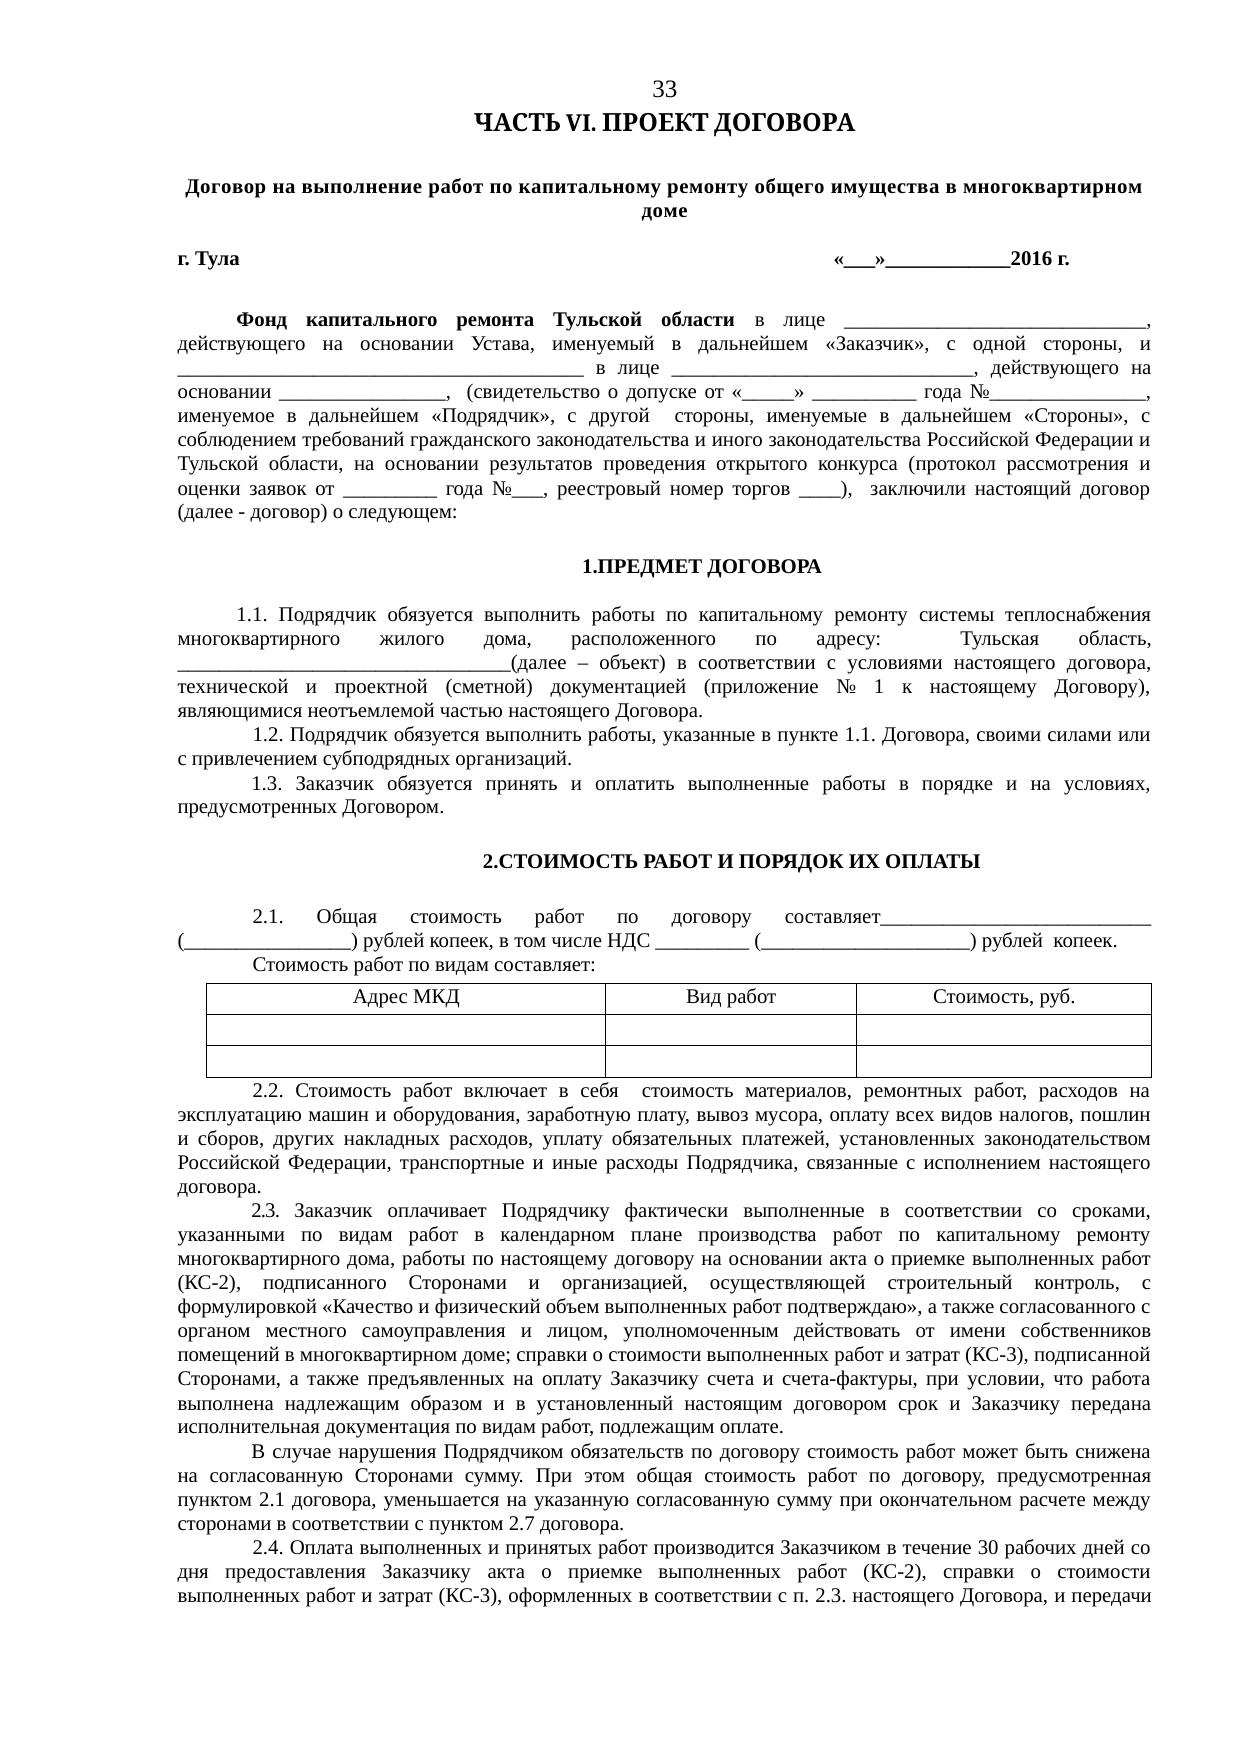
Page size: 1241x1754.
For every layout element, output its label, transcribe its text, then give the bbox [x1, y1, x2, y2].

table_cell [857, 1015, 1151, 1045]
table_cell [606, 1015, 856, 1045]
text 1.1. Подрядчик обязуется выполнить работы по капитальному ремонту системы теплоснабжения многоквартирного жилого дома, расположенного по адресу: Тульская область, ________________________________(далее – объект) в соответствии с условиями настоящего договора, технической и проектной (сметной) документацией (приложение № 1 к настоящему Договору), являющимися неотъемлемой частью настоящего Договора. [177, 602, 1152, 722]
text Фонд капитального ремонта Тульской области в лице _____________________________, действующего на основании Устава, именуемый в дальнейшем «Заказчик», с одной стороны, и _______________________________________ в лице _____________________________, действующего на основании ________________, (свидетельство о допуске от «_____» __________ года №_______________, именуемое в дальнейшем «Подрядчик», с другой стороны, именуемые в дальнейшем «Стороны», с соблюдением требований гражданского законодательства и иного законодательства Российской Федерации и Тульской области, на основании результатов проведения открытого конкурса (протокол рассмотрения и оценки заявок от _________ года №___, реестровый номер торгов ____), заключили настоящий договор (далее - договор) о следующем: [177, 307, 1152, 523]
text 2.1. Общая стоимость работ по договору составляет__________________________ (________________) рублей копеек, в том числе НДС _________ (____________________) рублей копеек. [177, 904, 1152, 952]
text Договор на выполнение работ по капитальному ремонту общего имущества в многоквартирном доме [177, 174, 641, 222]
text Стоимость работ по видам составляет: [177, 952, 1152, 976]
text 1.3. Заказчик обязуется принять и оплатить выполненные работы в порядке и на условиях, предусмотренных Договором. [177, 770, 1152, 818]
table_cell [207, 1015, 605, 1045]
text Договор на выполнение работ по капитальному ремонту общего имущества в многоквартирном доме [687, 174, 1152, 222]
text 2.2. Стоимость работ включает в себя стоимость материалов, ремонтных работ, расходов на эксплуатацию машин и оборудования, заработную плату, вывоз мусора, оплату всех видов налогов, пошлин и сборов, других накладных расходов, уплату обязательных платежей, установленных законодательством Российской Федерации, транспортные и иные расходы Подрядчика, связанные с исполнением настоящего договора. [177, 1078, 1152, 1198]
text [177, 1535, 1152, 1607]
table_header Стоимость, руб. [857, 984, 1151, 1014]
table_cell [857, 1046, 1151, 1077]
table_cell [606, 1046, 856, 1077]
text г. Тула «___»____________2016 г. [177, 246, 1152, 270]
list 2.СТОИМОСТЬ РАБОТ И ПОРЯДОК ИХ ОПЛАТЫ [312, 849, 1152, 873]
subtitle ЧАСТЬ VI. ПРОЕКТ ДОГОВОРА [177, 109, 1152, 138]
text 1.2. Подрядчик обязуется выполнить работы, указанные в пункте 1.1. Договора, своими силами или с привлечением субподрядных организаций. [177, 722, 1152, 770]
text В случае нарушения Подрядчиком обязательств по договору стоимость работ может быть снижена на согласованную Сторонами сумму. При этом общая стоимость работ по договору, предусмотренная пунктом 2.1 договора, уменьшается на указанную согласованную сумму при окончательном расчете между сторонами в соответствии с пунктом 2.7 договора. [177, 1438, 1152, 1535]
table_header Вид работ [606, 984, 856, 1014]
text 1.ПРЕДМЕТ ДОГОВОРА [177, 554, 1152, 578]
text 2.3. Заказчик оплачивает Подрядчику фактически выполненные в соответствии со сроками, указанными по видам работ в календарном плане производства работ по капитальному ремонту многоквартирного дома, работы по настоящему договору на основании акта о приемке выполненных работ (КС-2), подписанного Сторонами и организацией, осуществляющей строительный контроль, с формулировкой «Качество и физический объем выполненных работ подтверждаю», а также согласованного с органом местного самоуправления и лицом, уполномоченным действовать от имени собственников помещений в многоквартирном доме; справки о стоимости выполненных работ и затрат (КС-3), подписанной Сторонами, а также предъявленных на оплату Заказчику счета и счета-фактуры, при условии, что работа выполнена надлежащим образом и в установленный настоящим договором срок и Заказчику передана исполнительная документация по видам работ, подлежащим оплате. [177, 1198, 1152, 1438]
table_cell [207, 1046, 605, 1077]
table_header Адрес МКД [207, 984, 605, 1014]
